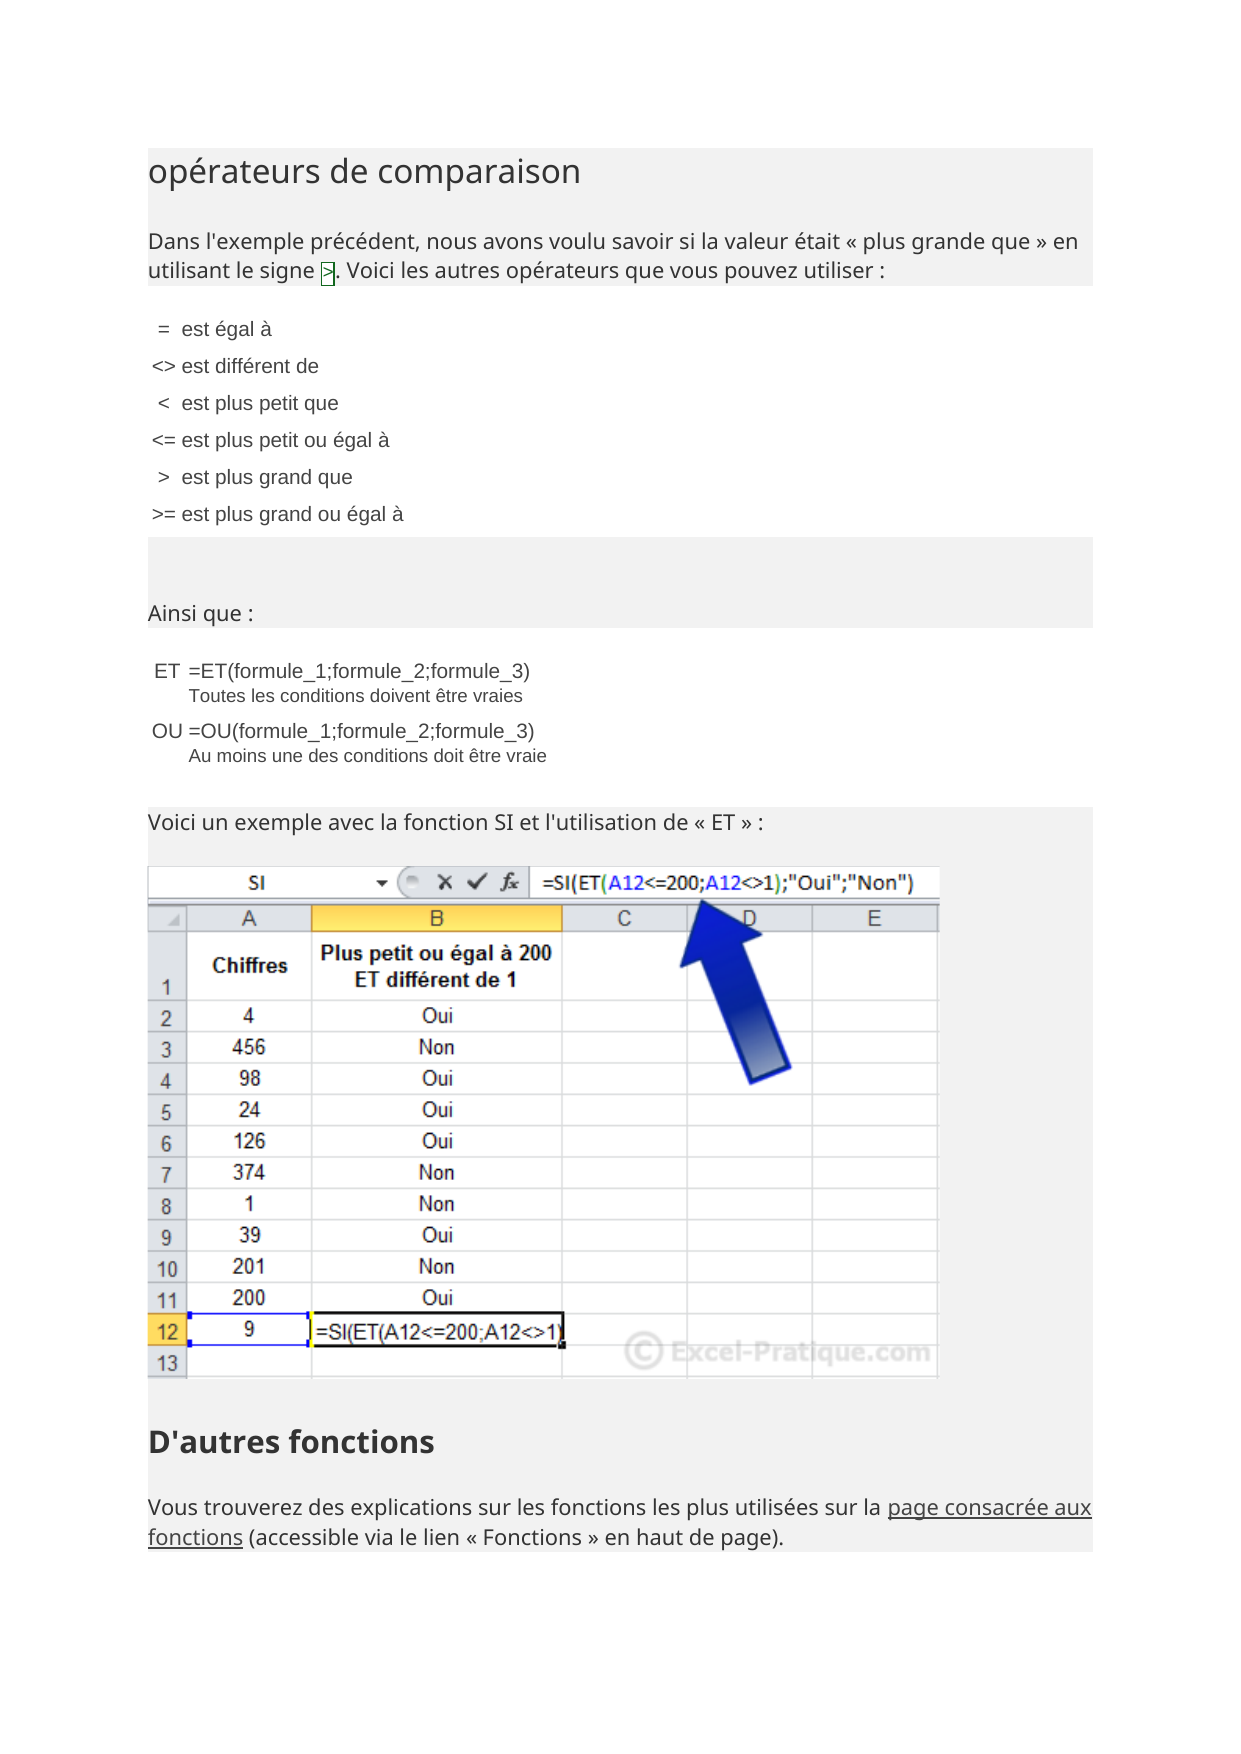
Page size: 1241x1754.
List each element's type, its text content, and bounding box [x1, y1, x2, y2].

table_header est égal à [180, 315, 410, 352]
table_cell <> [148, 352, 180, 389]
table_cell est différent de [180, 352, 410, 389]
text Dans l'exemple précédent, nous avons voulu savoir si la valeur était « plus grande que » en utilisant le signe >. Voici les autres opérateurs que vous pouvez utiliser : [148, 226, 1093, 286]
text Voici un exemple avec la fonction SI et l'utilisation de « ET » : [148, 807, 1093, 837]
table_cell < [148, 389, 180, 426]
picture [147, 866, 940, 1379]
text Ainsi que : [148, 598, 1093, 628]
table_header =ET(formule_1;formule_2;formule_3) Toutes les conditions doivent être vraies [187, 658, 553, 718]
table_cell =OU(formule_1;formule_2;formule_3) Au moins une des conditions doit être vraie [187, 718, 553, 778]
table_cell OU [148, 718, 187, 778]
table_cell est plus petit que [180, 389, 410, 426]
subtitle D'autres fonctions [148, 1420, 1093, 1463]
table_cell est plus petit ou égal à [180, 426, 410, 463]
subtitle opérateurs de comparaison [148, 148, 1093, 193]
table_cell >= [148, 500, 180, 537]
table_cell est plus grand que [180, 463, 410, 500]
table_cell > [148, 463, 180, 500]
table_cell <= [148, 426, 180, 463]
table_header = [148, 315, 180, 352]
table_cell est plus grand ou égal à [180, 500, 410, 537]
text Vous trouverez des explications sur les fonctions les plus utilisées sur la page consacrée aux fonctions (accessible via le lien « Fonctions » en haut de page). [148, 1492, 1093, 1552]
table_header ET [148, 658, 187, 718]
